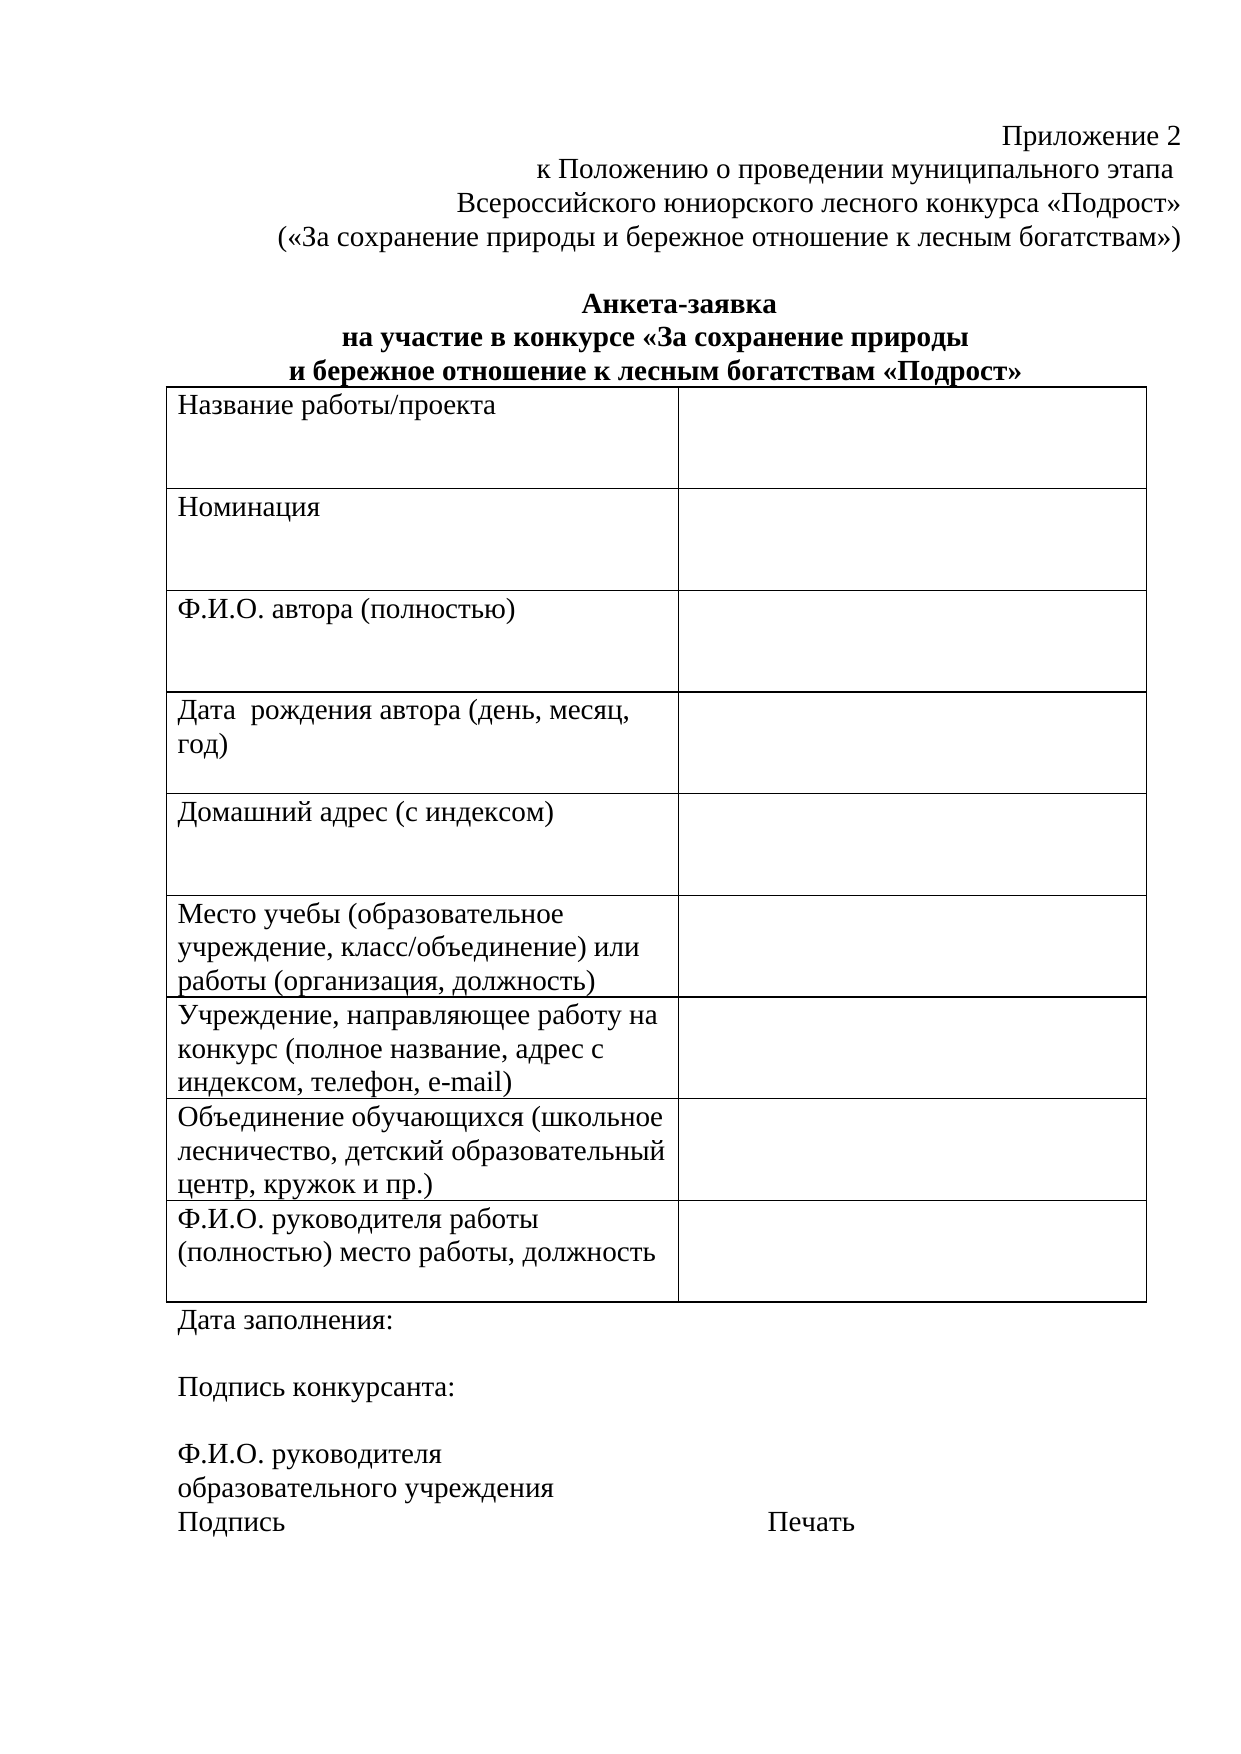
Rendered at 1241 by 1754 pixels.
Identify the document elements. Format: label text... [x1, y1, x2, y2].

table_cell [679, 998, 1146, 1098]
table_cell [679, 1099, 1146, 1200]
table_cell Номинация [167, 489, 678, 590]
table_cell [679, 693, 1146, 793]
text к Положению о проведении муниципального этапа Всероссийского юниорского лесного конкурса «Подрост» [129, 152, 1181, 219]
table_cell [679, 489, 1146, 590]
table_cell Ф.И.О. руководителя работы (полностью) место работы, должность [167, 1201, 678, 1301]
table_header [679, 388, 1146, 488]
table_cell Учреждение, направляющее работу на конкурс (полное название, адрес с индексом, телефон, e-mail) [167, 998, 678, 1098]
table_cell [679, 794, 1146, 895]
text Подпись конкурсанта: [177, 1369, 1181, 1403]
table_cell Ф.И.О. автора (полностью) [167, 591, 678, 691]
text Подпись Печать [177, 1504, 1181, 1537]
text Ф.И.О. руководителя образовательного учреждения [177, 1437, 1181, 1504]
text и бережное отношение к лесным богатствам «Подрост» [129, 353, 1181, 386]
text на участие в конкурсе «За сохранение природы [129, 319, 1181, 353]
table_header Название работы/проекта [167, 388, 678, 488]
table_cell [679, 896, 1146, 996]
table_cell Домашний адрес (с индексом) [167, 794, 678, 895]
table_cell [679, 591, 1146, 691]
text («За сохранение природы и бережное отношение к лесным богатствам») [129, 219, 1181, 252]
table_cell [679, 1201, 1146, 1301]
table_cell Объединение обучающихся (школьное лесничество, детский образовательный центр, кружок и пр.) [167, 1099, 678, 1200]
table_cell Место учебы (образовательное учреждение, класс/объединение) или работы (организация, должность) [167, 896, 678, 996]
text Приложение 2 [177, 118, 1181, 152]
text Анкета-заявка [177, 286, 1181, 319]
table_cell Дата рождения автора (день, месяц, год) [167, 693, 678, 793]
text Дата заполнения: [177, 1302, 1181, 1336]
